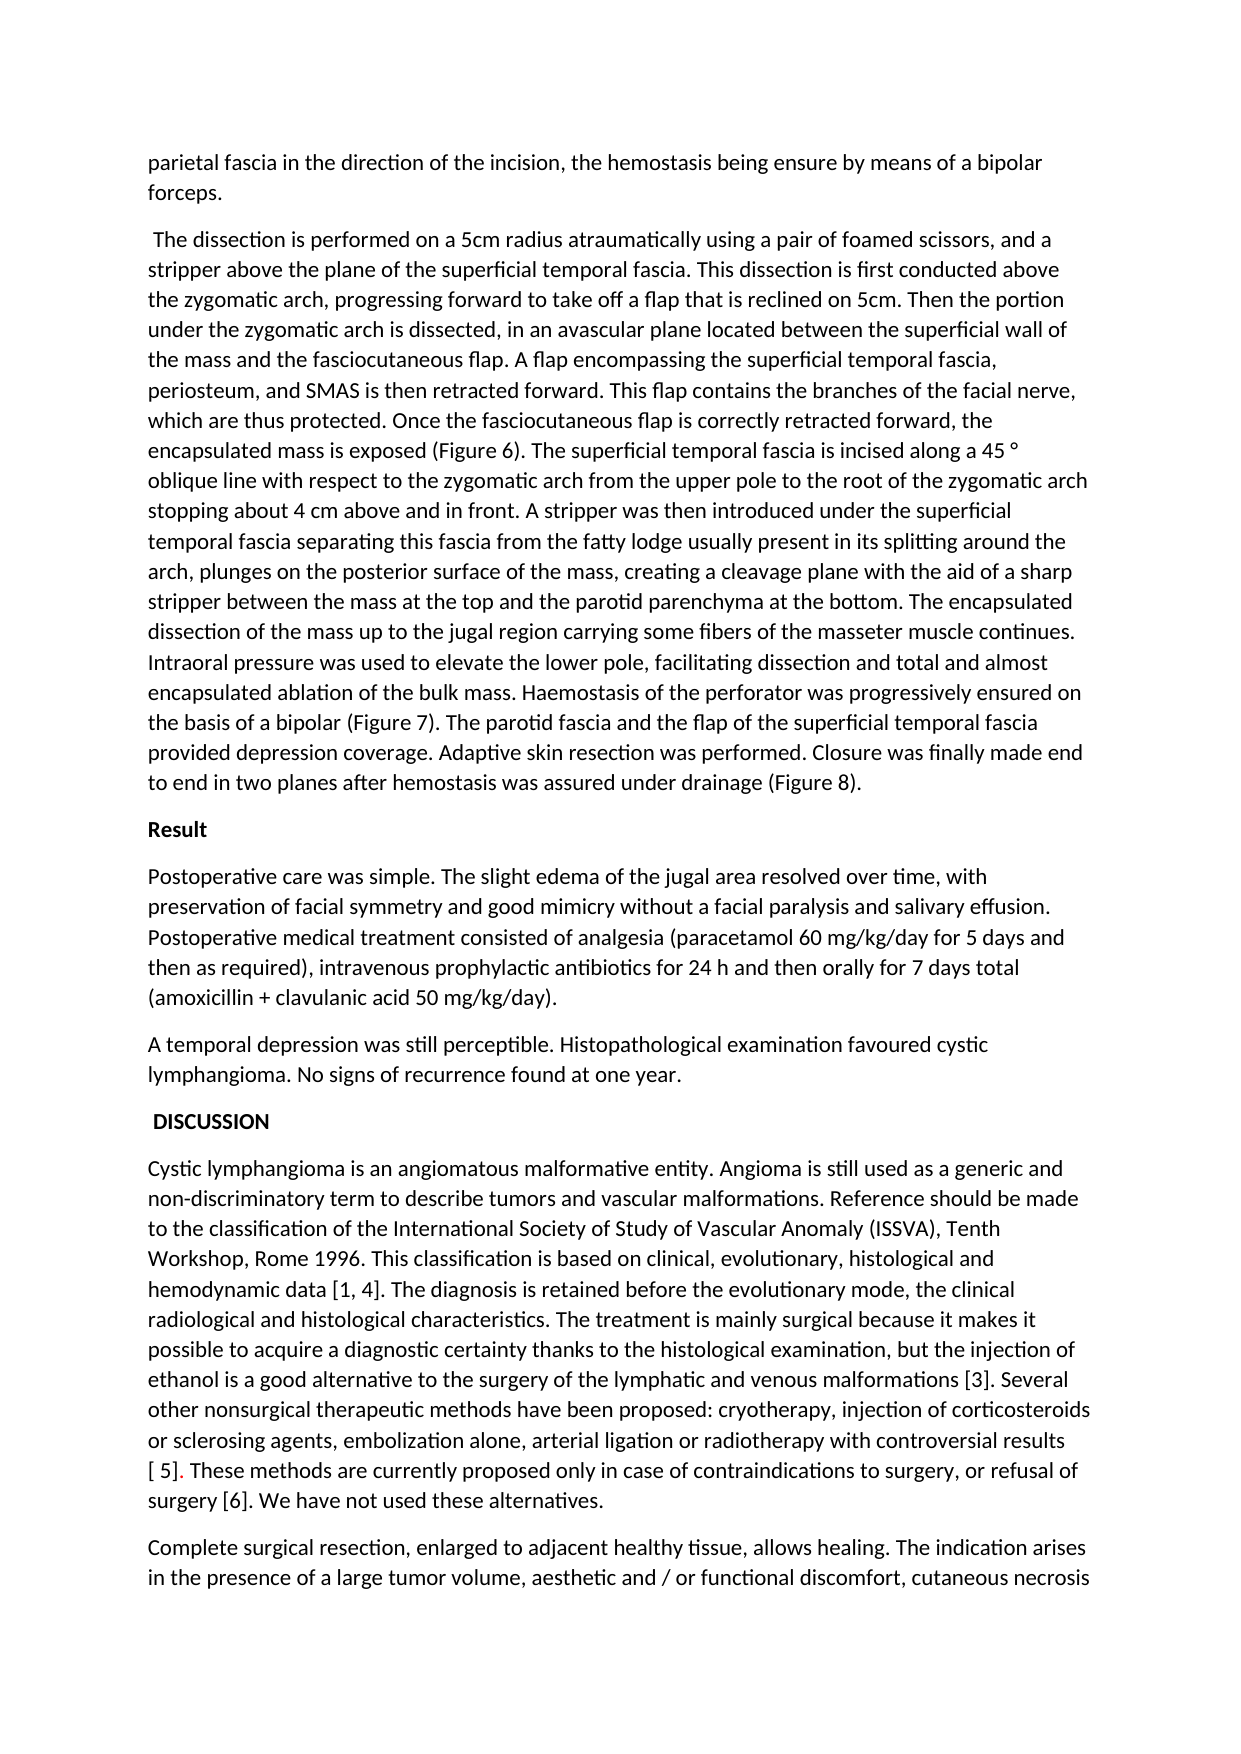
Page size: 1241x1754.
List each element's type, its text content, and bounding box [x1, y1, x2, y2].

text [148, 148, 1093, 206]
text A temporal depression was still perceptible. Histopathological examination favoured cystic lymphangioma. No signs of recurrence found at one year. [148, 1030, 1093, 1088]
text DISCUSSION [148, 1107, 1093, 1135]
text Cystic lymphangioma is an angiomatous malformative entity. Angioma is still used as a generic and non-discriminatory term to describe tumors and vascular malformations. Reference should be made to the classification of the International Society of Study of Vascular Anomaly (ISSVA), Tenth Workshop, Rome 1996. This classification is based on clinical, evolutionary, histological and hemodynamic data [1, 4]. The diagnosis is retained before the evolutionary mode, the clinical radiological and histological characteristics. The treatment is mainly surgical because it makes it possible to acquire a diagnostic certainty thanks to the histological examination, but the injection of ethanol is a good alternative to the surgery of the lymphatic and venous malformations [3]. Several other nonsurgical therapeutic methods have been proposed: cryotherapy, injection of corticosteroids or sclerosing agents, embolization alone, arterial ligation or radiotherapy with controversial results [ 5]. These methods are currently proposed only in case of contraindications to surgery, or refusal of surgery [6]. We have not used these alternatives. [148, 1154, 1093, 1514]
text The dissection is performed on a 5cm radius atraumatically using a pair of foamed scissors, and a stripper above the plane of the superficial temporal fascia. This dissection is first conducted above the zygomatic arch, progressing forward to take off a flap that is reclined on 5cm. Then the portion under the zygomatic arch is dissected, in an avascular plane located between the superficial wall of the mass and the fasciocutaneous flap. A flap encompassing the superficial temporal fascia, periosteum, and SMAS is then retracted forward. This flap contains the branches of the facial nerve, which are thus protected. Once the fasciocutaneous flap is correctly retracted forward, the encapsulated mass is exposed (Figure 6). The superficial temporal fascia is incised along a 45 ° oblique line with respect to the zygomatic arch from the upper pole to the root of the zygomatic arch stopping about 4 cm above and in front. A stripper was then introduced under the superficial temporal fascia separating this fascia from the fatty lodge usually present in its splitting around the arch, plunges on the posterior surface of the mass, creating a cleavage plane with the aid of a sharp stripper between the mass at the top and the parotid parenchyma at the bottom. The encapsulated dissection of the mass up to the jugal region carrying some fibers of the masseter muscle continues. Intraoral pressure was used to elevate the lower pole, facilitating dissection and total and almost encapsulated ablation of the bulk mass. Haemostasis of the perforator was progressively ensured on the basis of a bipolar (Figure 7). The parotid fascia and the flap of the superficial temporal fascia provided depression coverage. Adaptive skin resection was performed. Closure was finally made end to end in two planes after hemostasis was assured under drainage (Figure 8). [148, 225, 1093, 796]
text Result [148, 815, 1093, 843]
text Postoperative care was simple. The slight edema of the jugal area resolved over time, with preservation of facial symmetry and good mimicry without a facial paralysis and salivary effusion. Postoperative medical treatment consisted of analgesia (paracetamol 60 mg/kg/day for 5 days and then as required), intravenous prophylactic antibiotics for 24 h and then orally for 7 days total (amoxicillin + clavulanic acid 50 mg/kg/day). [148, 862, 1093, 1011]
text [148, 1533, 1093, 1591]
